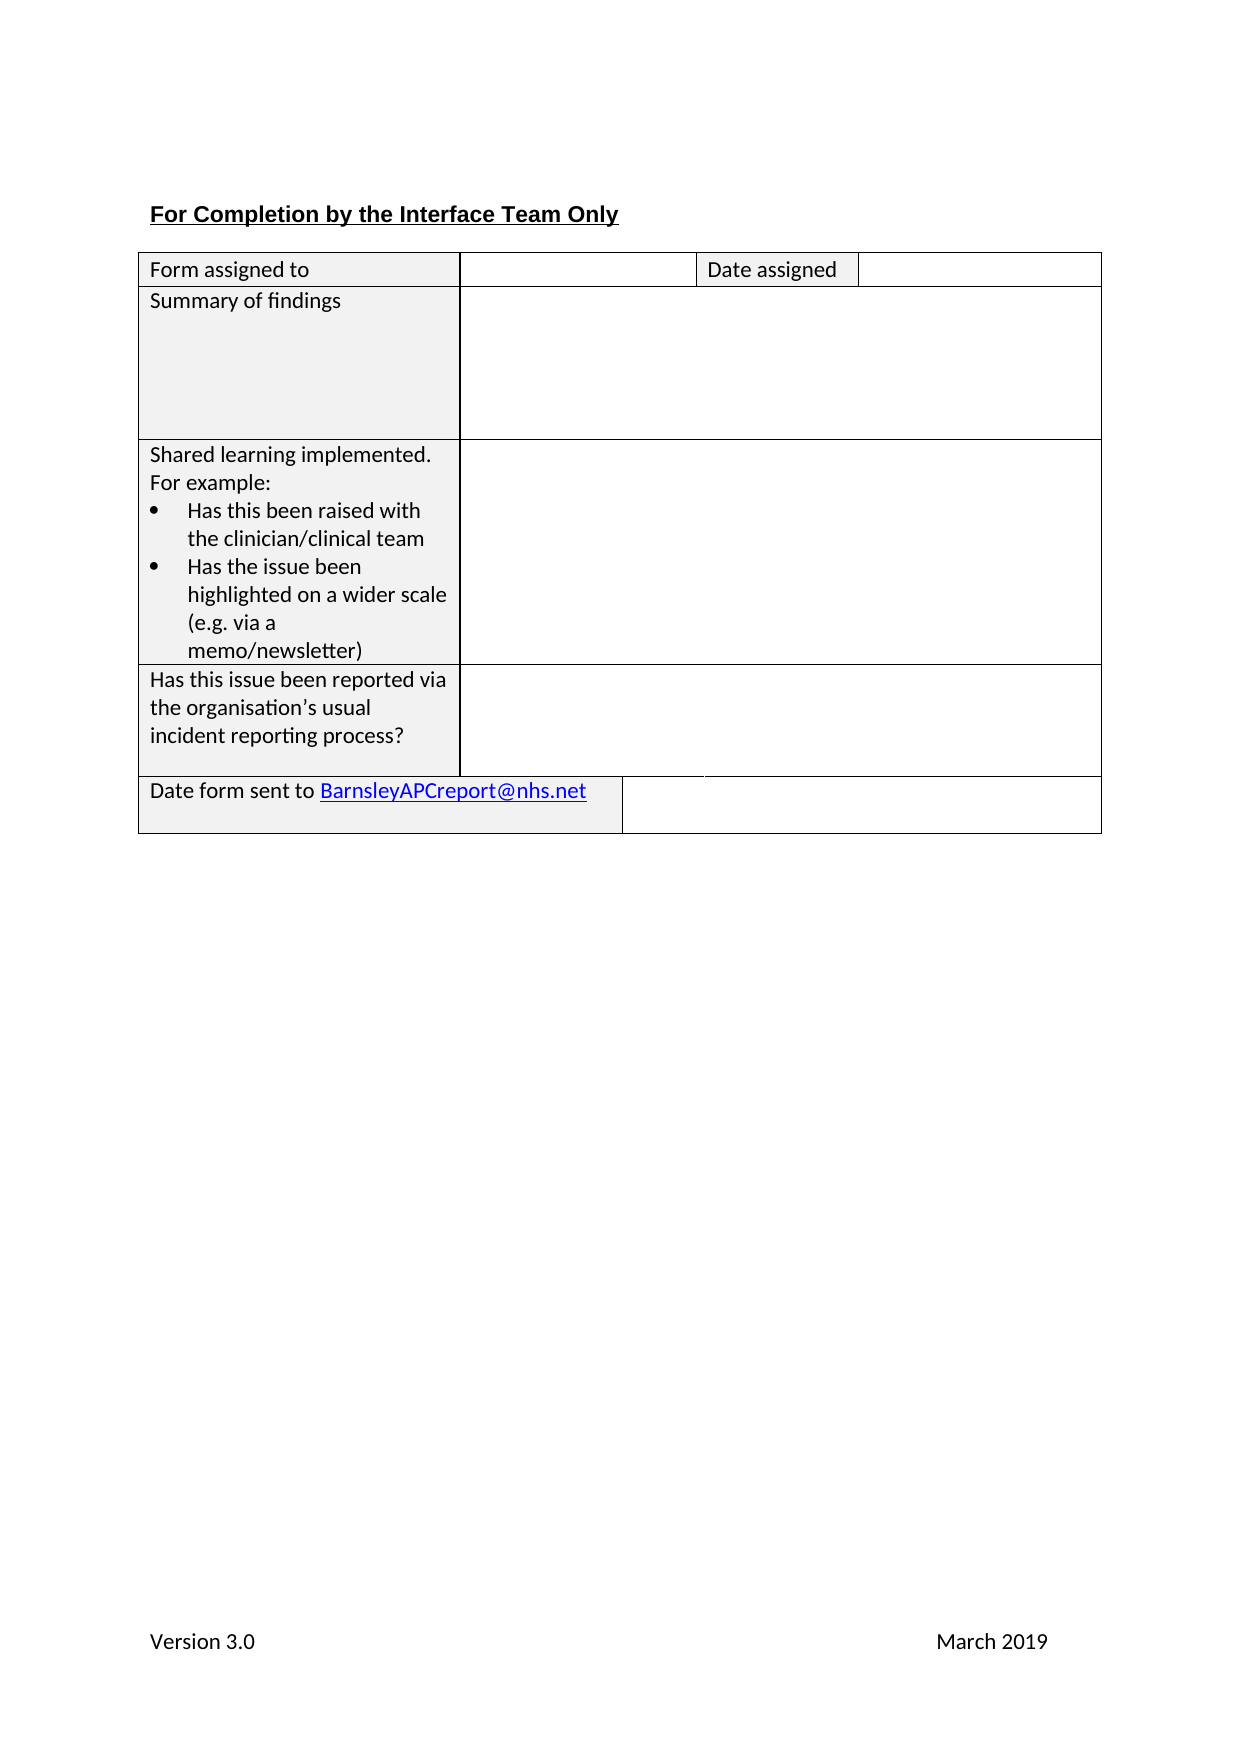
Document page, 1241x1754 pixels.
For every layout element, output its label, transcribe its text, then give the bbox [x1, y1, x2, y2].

table_header Form assigned to [139, 253, 459, 286]
table_header Date assigned [697, 253, 858, 286]
text For Completion by the Interface Team Only [150, 201, 1090, 227]
table_cell [623, 777, 704, 833]
table_header [461, 253, 696, 286]
table_header [859, 253, 1101, 286]
table_cell Summary of findings [139, 287, 459, 439]
table_cell Has this issue been reported via the organisation’s usual incident reporting process? [139, 665, 459, 776]
table_cell [461, 665, 1101, 776]
table_cell [461, 287, 1101, 439]
table_cell Shared learning implemented. For example: Has this been raised with the clinician/clinical team Has the issue been highlighted on a wider scale (e.g. via a memo/newsletter) [139, 440, 459, 664]
table_cell Date form sent to BarnsleyAPCreport@nhs.net [139, 777, 622, 833]
table_cell [461, 440, 1101, 664]
table_cell [705, 777, 1101, 833]
